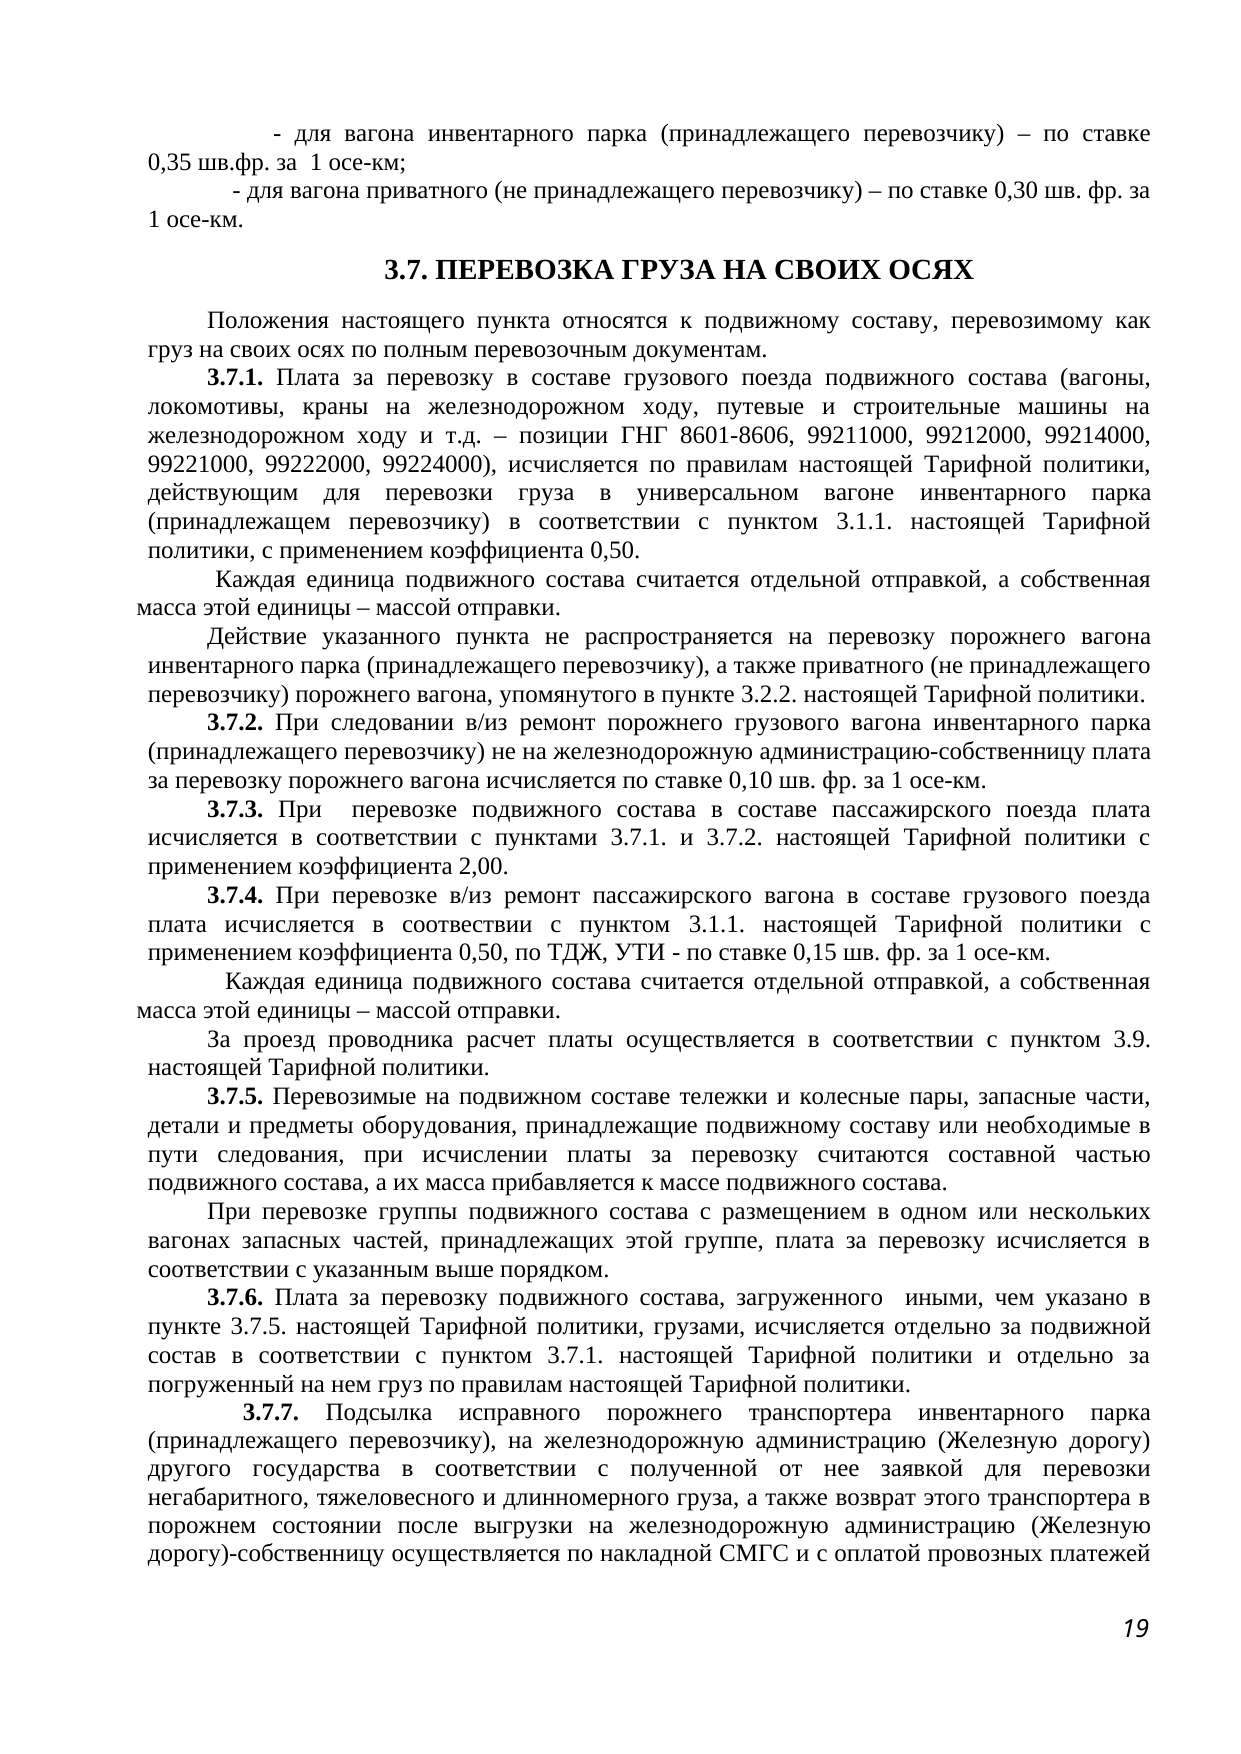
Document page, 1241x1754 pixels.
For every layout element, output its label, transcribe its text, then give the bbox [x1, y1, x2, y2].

text 3.7.2. При следовании в/из ремонт порожнего грузового вагона инвентарного парка (принадлежащего перевозчику) не на железнодорожную администрацию-собственницу плата за перевозку порожнего вагона исчисляется по ставке 0,10 шв. фр. за 1 осе-км. [148, 707, 1152, 794]
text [148, 1397, 1152, 1567]
text 3.7. ПЕРЕВОЗКА ГРУЗА НА СВОИХ ОСЯХ [148, 252, 1152, 286]
text Каждая единица подвижного состава считается отдельной отправкой, а собственная масса этой единицы – массой отправки. [136, 966, 1152, 1024]
text Положения настоящего пункта относятся к подвижному составу, перевозимому как груз на своих осях по полным перевозочным документам. [148, 305, 1152, 362]
text 3.7.3. При перевозке подвижного состава в составе пассажирского поезда плата исчисляется в соответствии с пунктами 3.7.1. и 3.7.2. настоящей Тарифной политики с применением коэффициента 2,00. [148, 794, 1152, 880]
text При перевозке группы подвижного состава с размещением в одном или нескольких вагонах запасных частей, принадлежащих этой группе, плата за перевозку исчисляется в соответствии с указанным выше порядком. [148, 1196, 1152, 1282]
text - для вагона инвентарного парка (принадлежащего перевозчику) – по ставке 0,35 шв.фр. за 1 осе-км; [148, 118, 1152, 176]
text За проезд проводника расчет платы осуществляется в соответствии с пунктом 3.9. настоящей Тарифной политики. [148, 1024, 1152, 1081]
text - для вагона приватного (не принадлежащего перевозчику) – по ставке 0,30 шв. фр. за 1 осе-км. [148, 176, 1152, 233]
text 3.7.5. Перевозимые на подвижном составе тележки и колесные пары, запасные части, детали и предметы оборудования, принадлежащие подвижному составу или необходимые в пути следования, при исчислении платы за перевозку считаются составной частью подвижного состава, а их масса прибавляется к массе подвижного состава. [148, 1081, 1152, 1196]
text 3.7.1. Плата за перевозку в составе грузового поезда подвижного состава (вагоны, локомотивы, краны на железнодорожном ходу, путевые и строительные машины на железнодорожном ходу и т.д. – позиции ГНГ 8601-8606, 99211000, 99212000, 99214000, 99221000, 99222000, 99224000), исчисляется по правилам настоящей Тарифной политики, действующим для перевозки груза в универсальном вагоне инвентарного парка (принадлежащем перевозчику) в соответствии с пунктом 3.1.1. настоящей Тарифной политики, с применением коэффициента 0,50. [148, 362, 1152, 564]
text 3.7.4. При перевозке в/из ремонт пассажирского вагона в составе грузового поезда плата исчисляется в соотвествии с пунктом 3.1.1. настоящей Тарифной политики с применением коэффициента 0,50, по ТДЖ, УТИ - по ставке 0,15 шв. фр. за 1 осе-км. [148, 880, 1152, 966]
text Действие указанного пункта не распространяется на перевозку порожнего вагона инвентарного парка (принадлежащего перевозчику), а также приватного (не принадлежащего перевозчику) порожнего вагона, упомянутого в пункте 3.2.2. настоящей Тарифной политики. [148, 621, 1152, 707]
text 3.7.6. Плата за перевозку подвижного состава, загруженного иными, чем указано в пункте 3.7.5. настоящей Тарифной политики, грузами, исчисляется отдельно за подвижной состав в соответствии с пунктом 3.7.1. настоящей Тарифной политики и отдельно за погруженный на нем груз по правилам настоящей Тарифной политики. [148, 1282, 1152, 1397]
text Каждая единица подвижного состава считается отдельной отправкой, а собственная масса этой единицы – массой отправки. [136, 564, 1152, 621]
